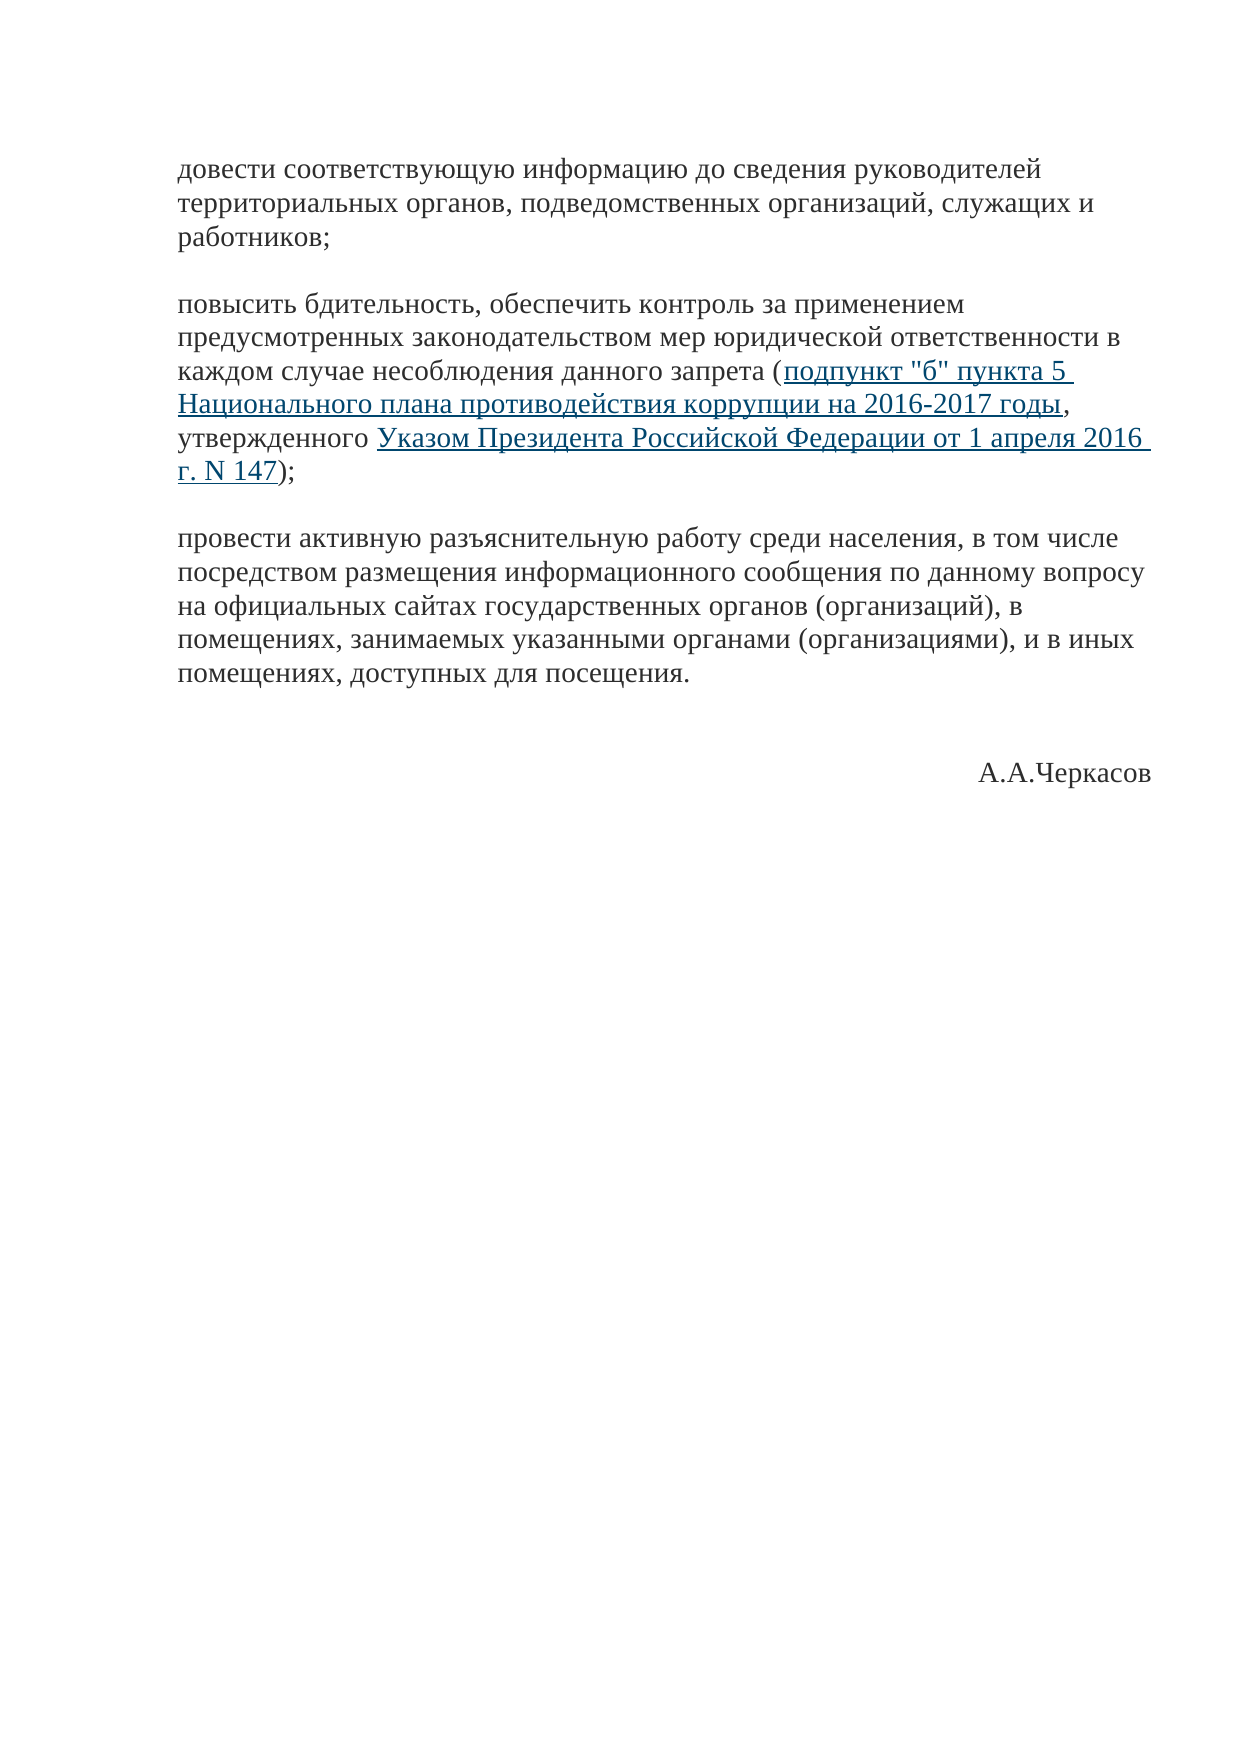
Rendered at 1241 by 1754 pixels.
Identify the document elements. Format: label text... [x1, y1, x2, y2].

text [177, 118, 1152, 755]
text А.А.Черкасов [177, 755, 1152, 788]
